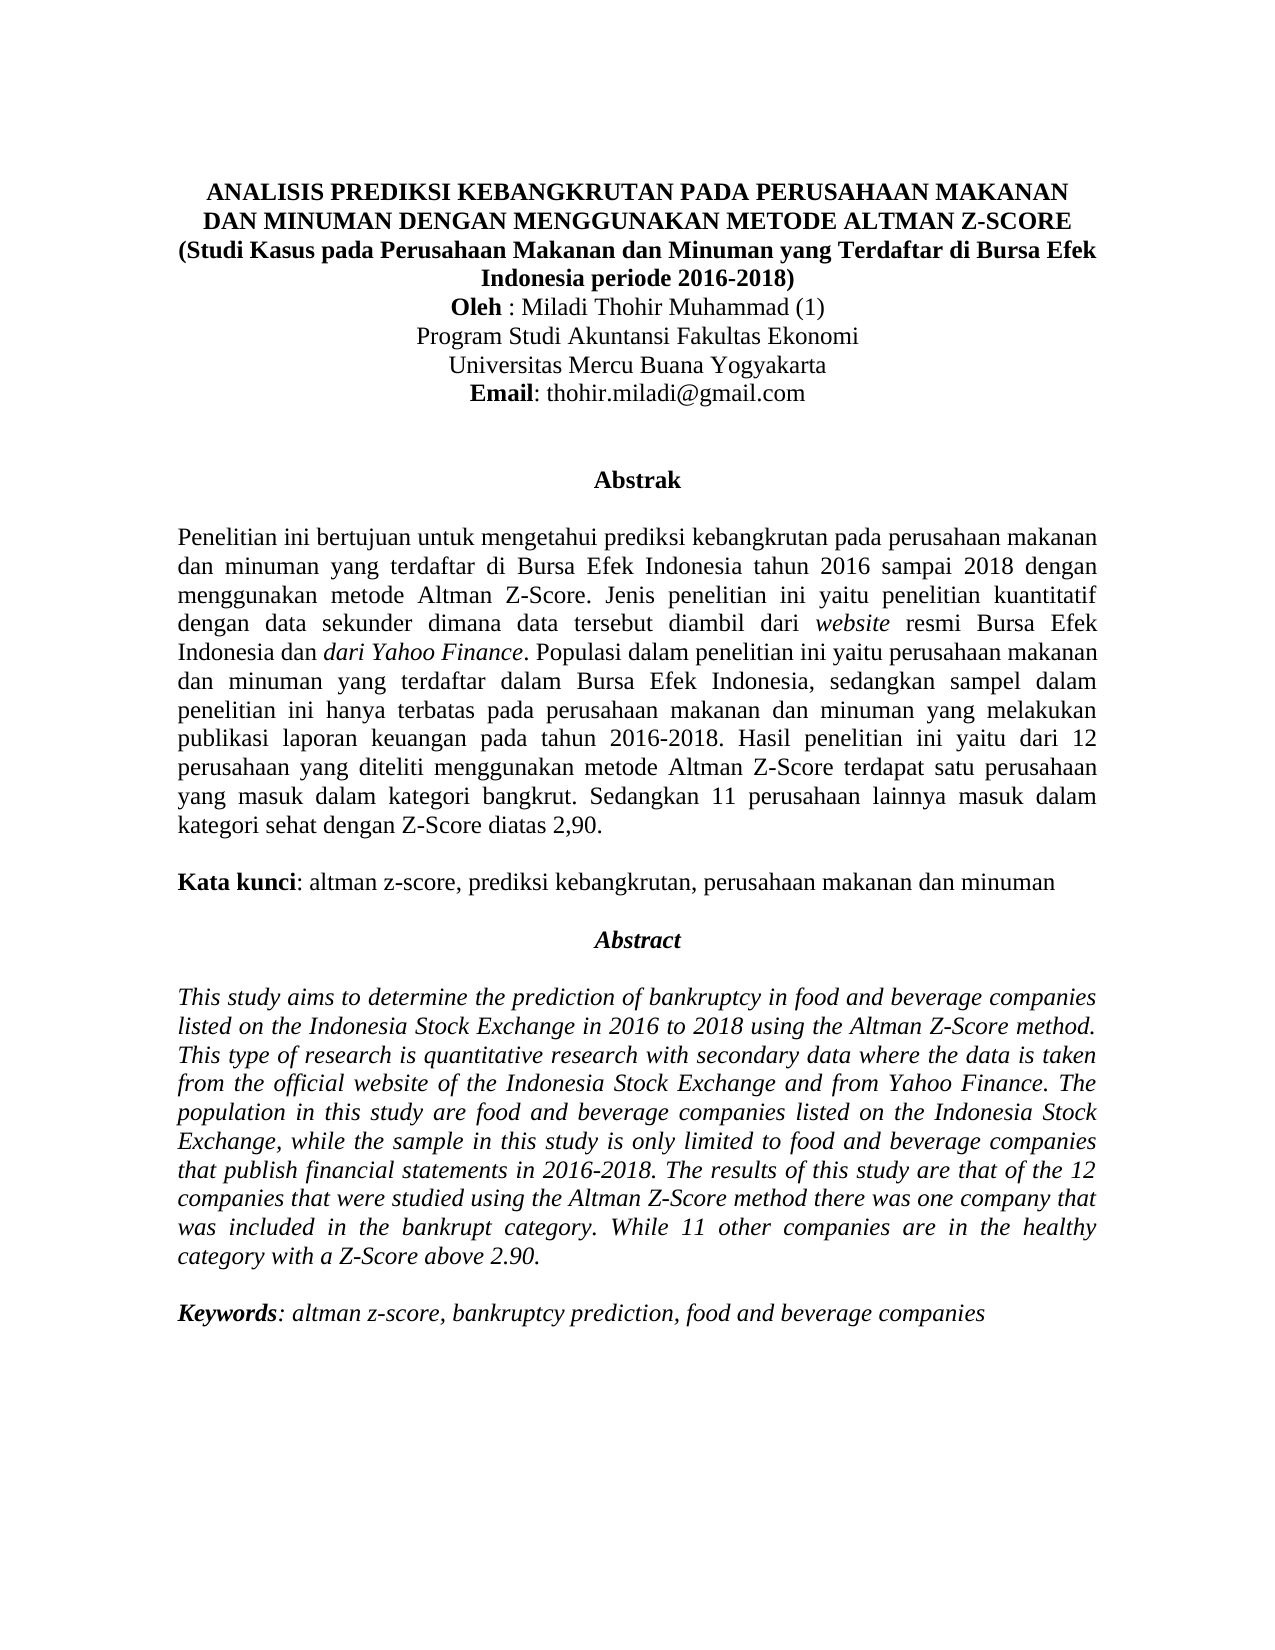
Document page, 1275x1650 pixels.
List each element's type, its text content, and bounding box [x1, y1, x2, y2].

text (Studi Kasus pada Perusahaan Makanan dan Minuman yang Terdaftar di Bursa Efek Indonesia periode 2016-2018) [177, 235, 1098, 292]
text Kata kunci: altman z-score, prediksi kebangkrutan, perusahaan makanan dan minuman [177, 867, 1098, 896]
text Penelitian ini bertujuan untuk mengetahui prediksi kebangkrutan pada perusahaan makanan dan minuman yang terdaftar di Bursa Efek Indonesia tahun 2016 sampai 2018 dengan menggunakan metode Altman Z-Score. Jenis penelitian ini yaitu penelitian kuantitatif dengan data sekunder dimana data tersebut diambil dari website resmi Bursa Efek Indonesia dan dari Yahoo Finance. Populasi dalam penelitian ini yaitu perusahaan makanan dan minuman yang terdaftar dalam Bursa Efek Indonesia, sedangkan sampel dalam penelitian ini hanya terbatas pada perusahaan makanan dan minuman yang melakukan publikasi laporan keuangan pada tahun 2016-2018. Hasil penelitian ini yaitu dari 12 perusahaan yang diteliti menggunakan metode Altman Z-Score terdapat satu perusahaan yang masuk dalam kategori bangkrut. Sedangkan 11 perusahaan lainnya masuk dalam kategori sehat dengan Z-Score diatas 2,90. [177, 522, 1098, 838]
text Abstract [177, 925, 1098, 953]
text Email: thohir.miladi@gmail.com [177, 378, 1098, 407]
text Program Studi Akuntansi Fakultas Ekonomi [177, 321, 1098, 350]
text ANALISIS PREDIKSI KEBANGKRUTAN PADA PERUSAHAAN MAKANAN DAN MINUMAN DENGAN MENGGUNAKAN METODE ALTMAN Z-SCORE [177, 177, 1098, 235]
text Abstrak [177, 465, 1098, 493]
text Oleh : Miladi Thohir Muhammad (1) [177, 292, 1098, 321]
text Keywords: altman z-score, bankruptcy prediction, food and beverage companies [177, 1298, 1098, 1327]
text This study aims to determine the prediction of bankruptcy in food and beverage companies listed on the Indonesia Stock Exchange in 2016 to 2018 using the Altman Z-Score method. This type of research is quantitative research with secondary data where the data is taken from the official website of the Indonesia Stock Exchange and from Yahoo Finance. The population in this study are food and beverage companies listed on the Indonesia Stock Exchange, while the sample in this study is only limited to food and beverage companies that publish financial statements in 2016-2018. The results of this study are that of the 12 companies that were studied using the Altman Z-Score method there was one company that was included in the bankrupt category. While 11 other companies are in the healthy category with a Z-Score above 2.90. [177, 982, 1098, 1270]
text Universitas Mercu Buana Yogyakarta [177, 350, 1098, 378]
